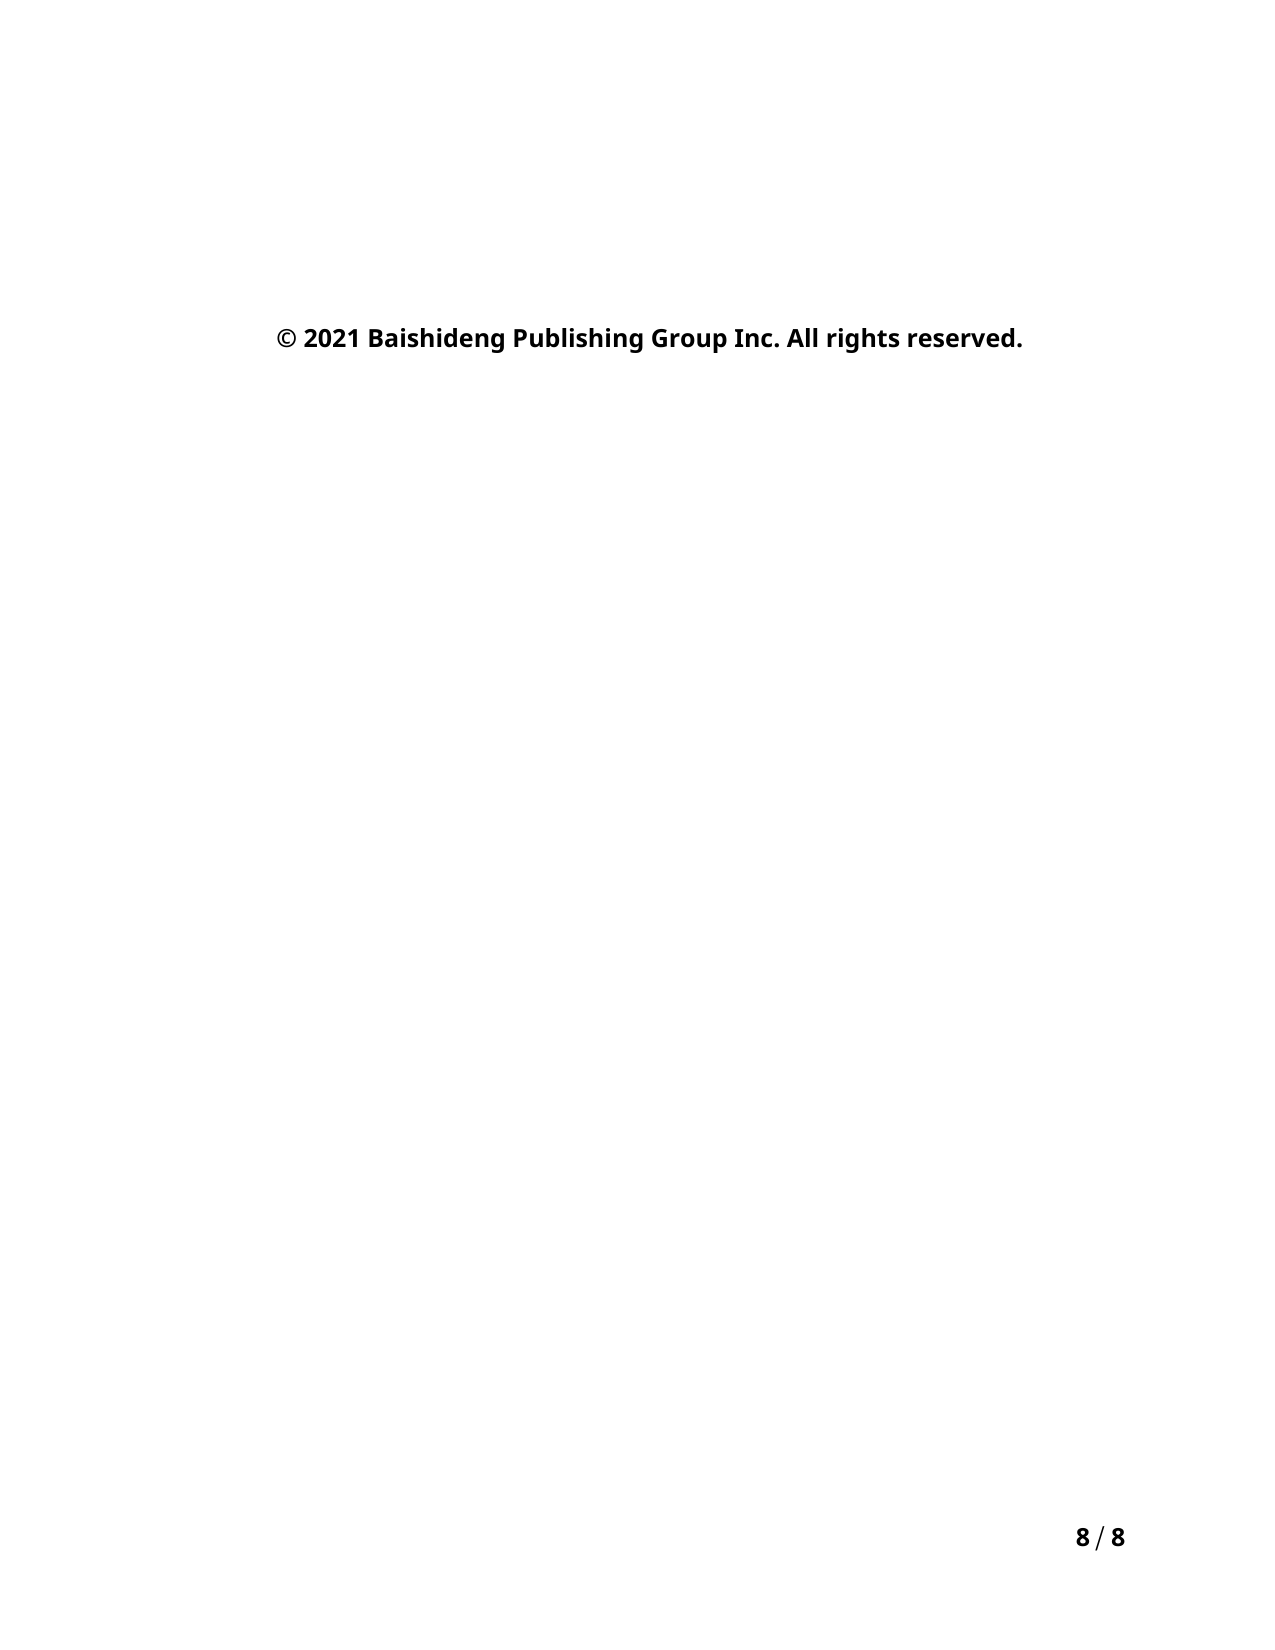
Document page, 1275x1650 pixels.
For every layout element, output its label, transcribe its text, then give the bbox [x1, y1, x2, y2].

text © 2021 Baishideng Publishing Group Inc. All rights reserved. [175, 320, 1125, 354]
